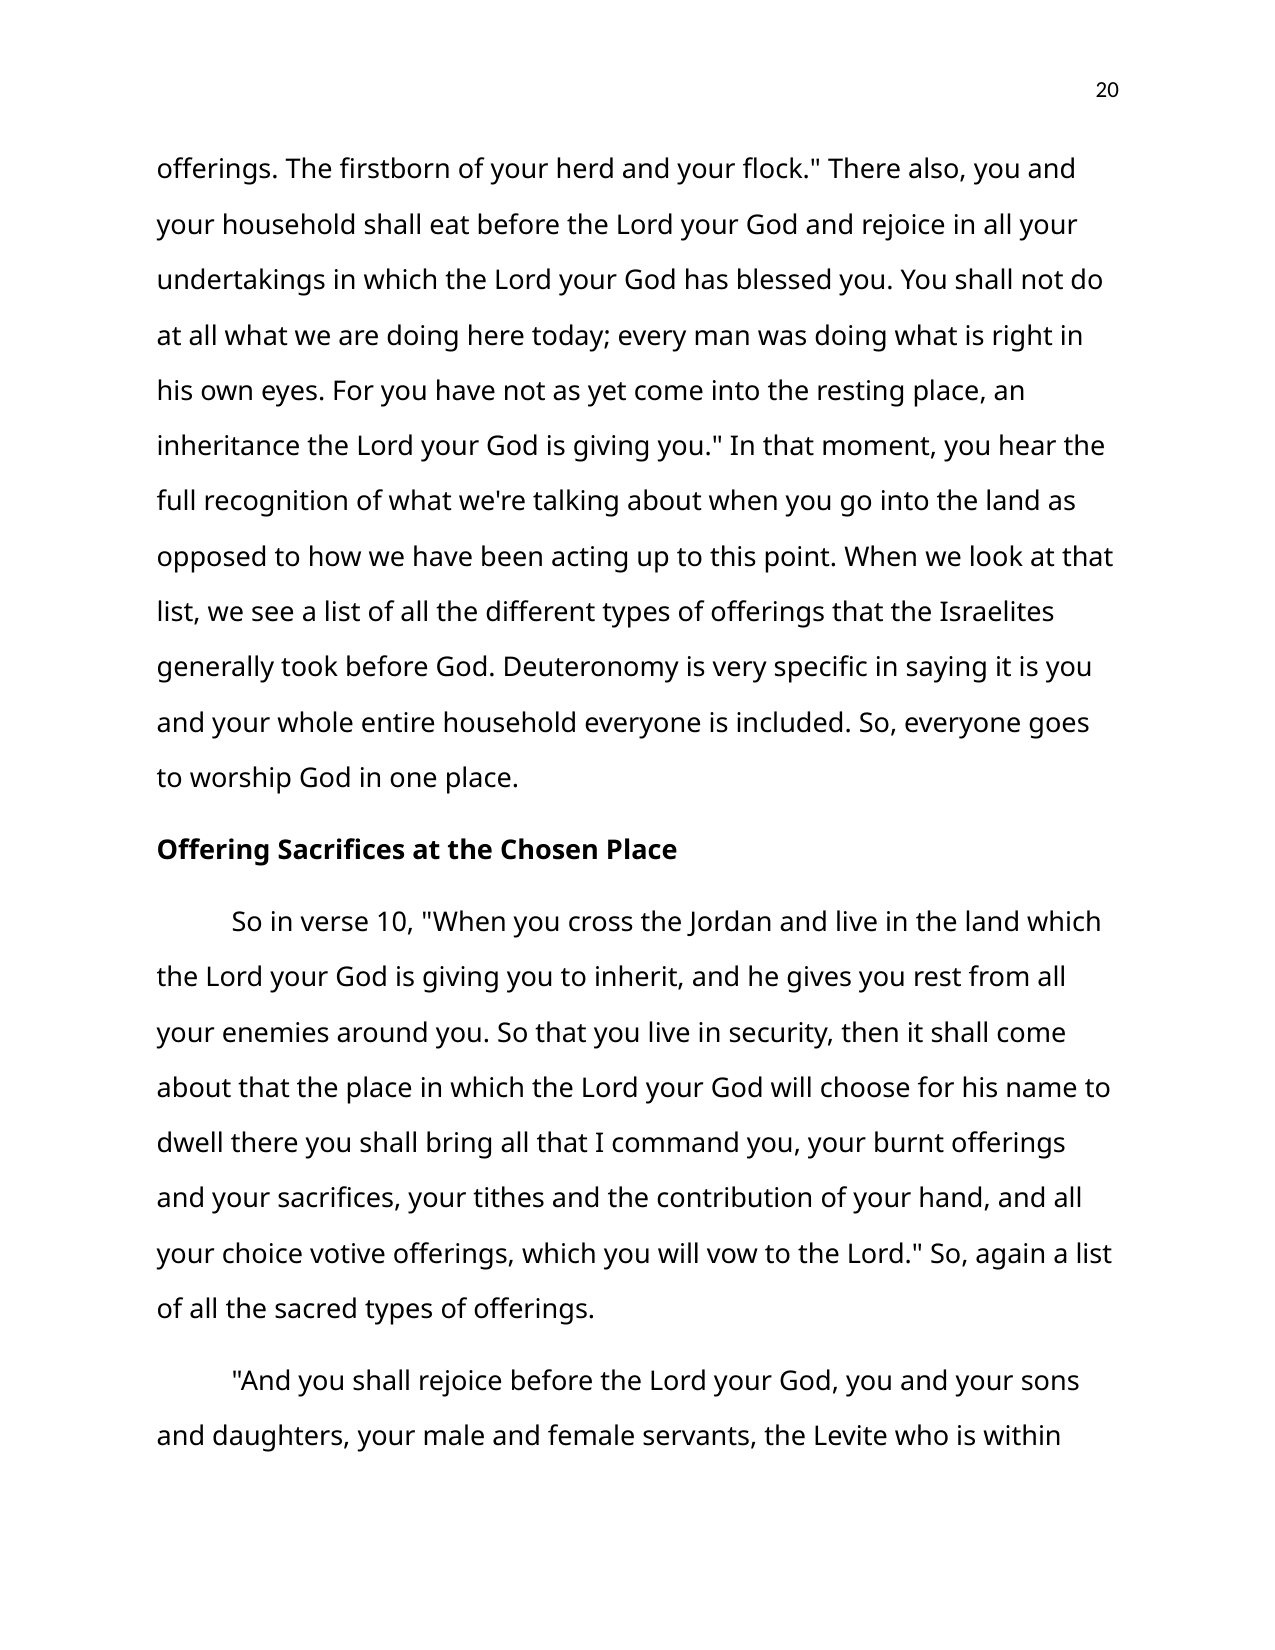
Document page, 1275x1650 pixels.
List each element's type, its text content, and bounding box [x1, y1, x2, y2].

text Offering Sacrifices at the Chosen Place [156, 830, 1118, 867]
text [156, 1362, 1118, 1454]
text So in verse 10, "When you cross the Jordan and live in the land which the Lord your God is giving you to inherit, and he gives you rest from all your enemies around you. So that you live in security, then it shall come about that the place in which the Lord your God will choose for his name to dwell there you shall bring all that I command you, your burnt offerings and your sacrifices, your tithes and the contribution of your hand, and all your choice votive offerings, which you will vow to the Lord." So, again a list of all the sacred types of offerings. [156, 902, 1118, 1326]
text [156, 150, 1118, 795]
